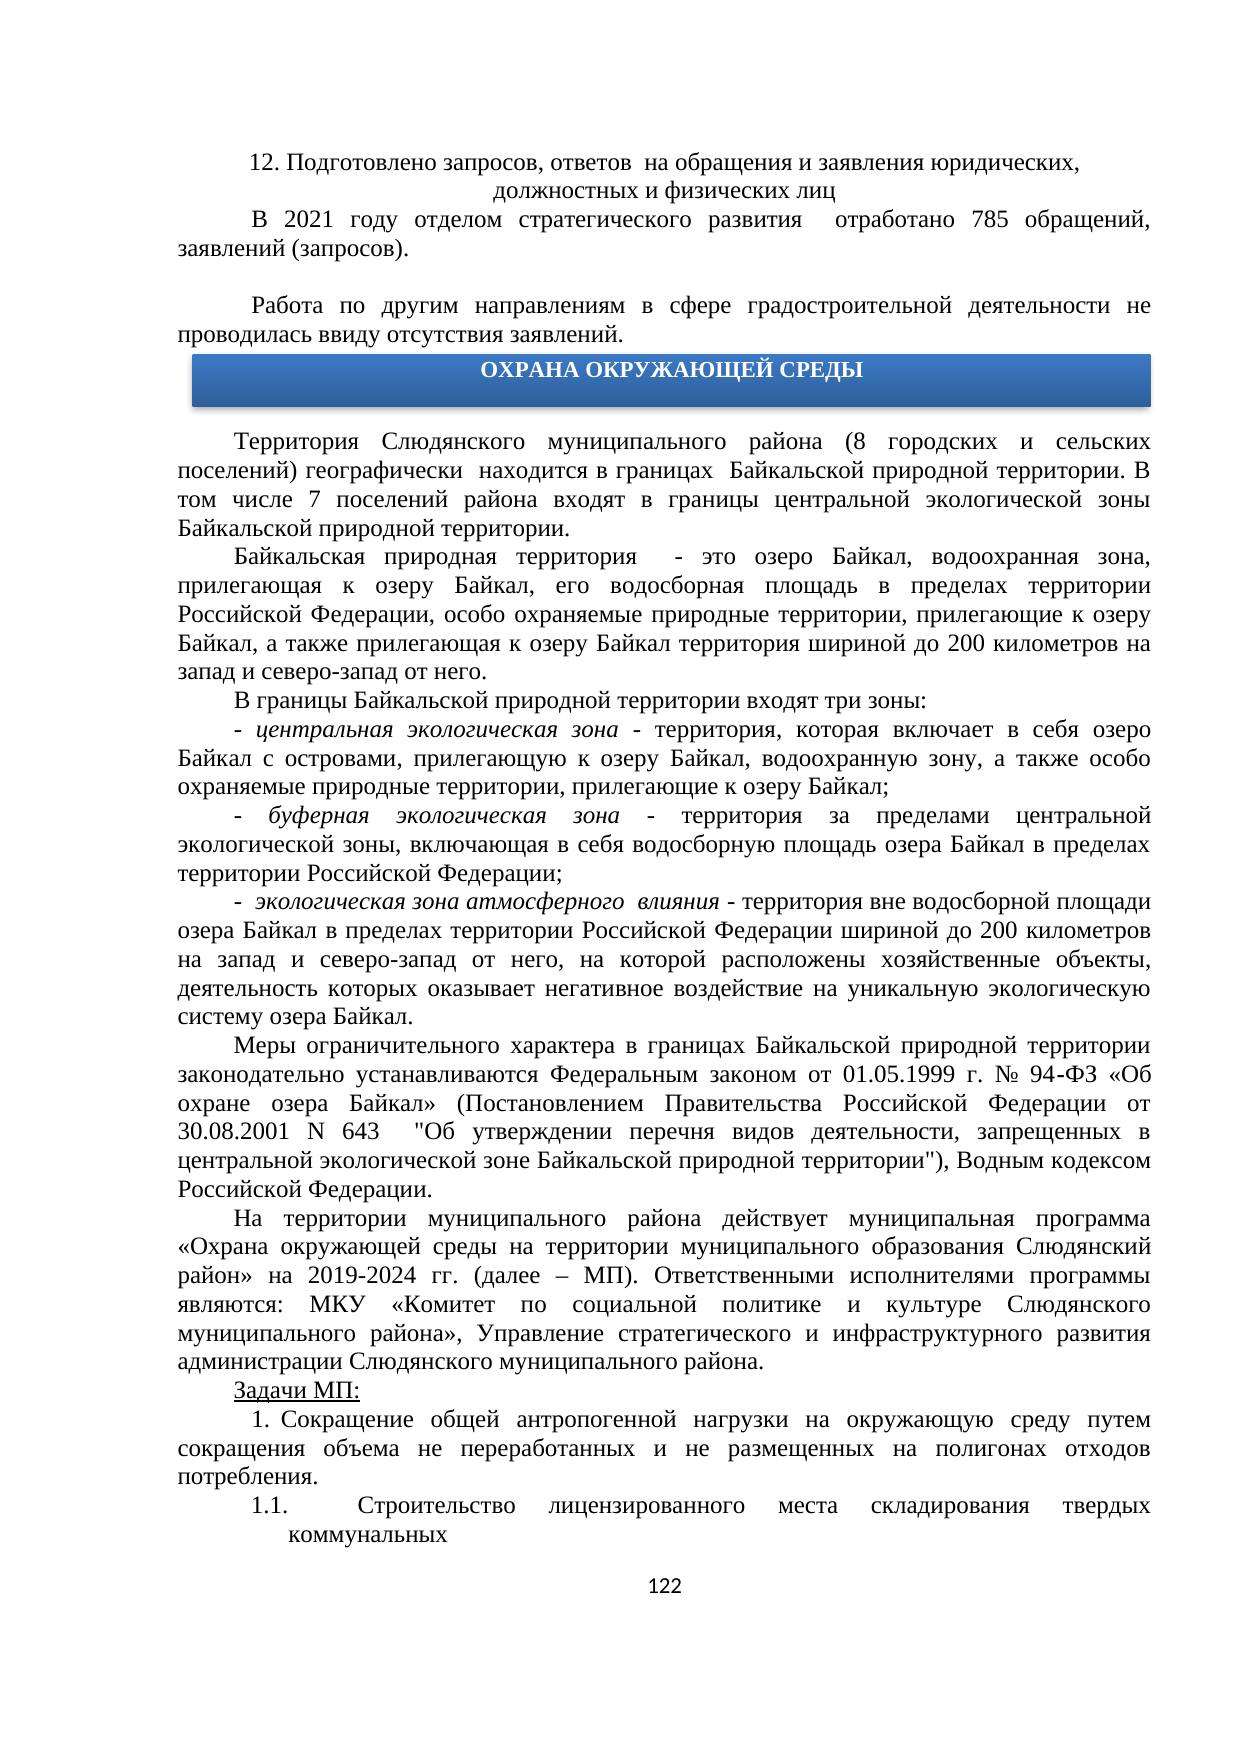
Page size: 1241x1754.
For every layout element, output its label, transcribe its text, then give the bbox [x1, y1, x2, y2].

list Строительство лицензированного места складирования твердых коммунальных [251, 1490, 1152, 1548]
text - экологическая зона атмосферного влияния - территория вне водосборной площади озера Байкал в пределах территории Российской Федерации шириной до 200 километров на запад и северо-запад от него, на которой расположены хозяйственные объекты, деятельность которых оказывает негативное воздействие на уникальную экологическую систему озера Байкал. [177, 886, 1152, 1030]
text Байкальская природная территория - это озеро Байкал, водоохранная зона, прилегающая к озеру Байкал, его водосборная площадь в пределах территории Российской Федерации, особо охраняемые природные территории, прилегающие к озеру Байкал, а также прилегающая к озеру Байкал территория шириной до 200 километров на запад и северо-запад от него. [177, 541, 1152, 685]
text - центральная экологическая зона - территория, которая включает в себя озеро Байкал с островами, прилегающую к озеру Байкал, водоохранную зону, а также особо охраняемые природные территории, прилегающие к озеру Байкал; [177, 714, 1152, 800]
text - буферная экологическая зона - территория за пределами центральной экологической зоны, включающая в себя водосборную площадь озера Байкал в пределах территории Российской Федерации; [177, 800, 1152, 886]
text 12. Подготовлено запросов, ответов на обращения и заявления юридических, должностных и физических лиц [177, 147, 1152, 204]
list Сокращение общей антропогенной нагрузки на окружающую среду путем сокращения объема не переработанных и не размещенных на полигонах отходов потребления. [177, 1404, 1152, 1490]
text Территория Слюдянского муниципального района (8 городских и сельских поселений) географически находится в границах Байкальской природной территории. В том числе 7 поселений района входят в границы центральной экологической зоны Байкальской природной территории. [177, 426, 1152, 541]
text В границы Байкальской природной территории входят три зоны: [177, 685, 1152, 714]
text Работа по другим направлениям в сфере градостроительной деятельности не проводилась ввиду отсутствия заявлений. [177, 291, 1152, 348]
text На территории муниципального района действует муниципальная программа «Охрана окружающей среды на территории муниципального образования Слюдянский район» на 2019-2024 гг. (далее – МП). Ответственными исполнителями программы являются: МКУ «Комитет по социальной политике и культуре Слюдянского муниципального района», Управление стратегического и инфраструктурного развития администрации Слюдянского муниципального района. [177, 1203, 1152, 1375]
text Задачи МП: [177, 1375, 1152, 1404]
text В 2021 году отделом стратегического развития отработано 785 обращений, заявлений (запросов). [177, 204, 1152, 262]
text Меры ограничительного характера в границах Байкальской природной территории законодательно устанавливаются Федеральным законом от 01.05.1999 г. № 94-ФЗ «Об охране озера Байкал» (Постановлением Правительства Российской Федерации от 30.08.2001 N 643 "Об утверждении перечня видов деятельности, запрещенных в центральной экологической зоне Байкальской природной территории"), Водным кодексом Российской Федерации. [177, 1030, 1152, 1203]
